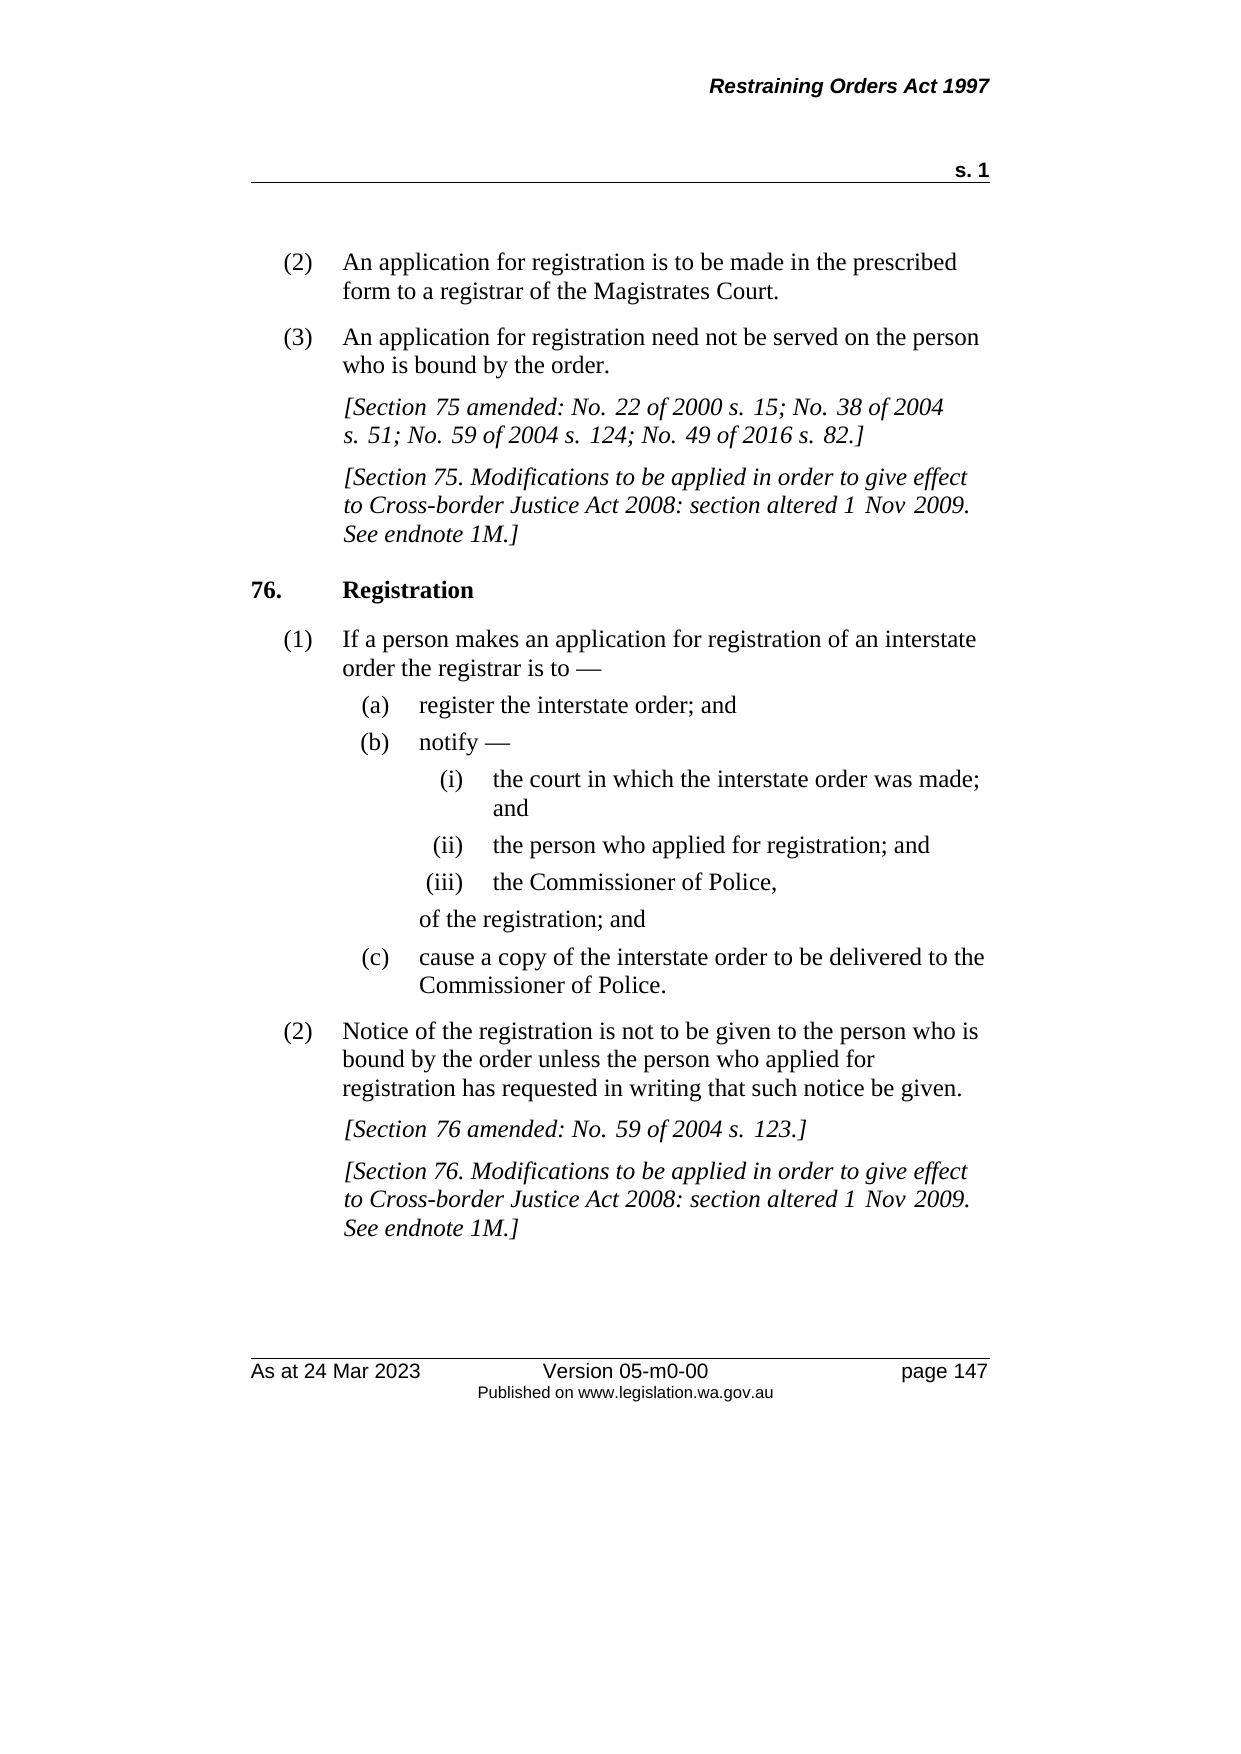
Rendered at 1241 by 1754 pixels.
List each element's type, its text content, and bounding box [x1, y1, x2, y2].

text (1) If a person makes an application for registration of an interstate order the registrar is to — [251, 624, 990, 682]
subtitle 76. Registration [251, 575, 990, 604]
text (2) An application for registration is to be made in the prescribed form to a registrar of the Magistrates Court. [251, 247, 990, 305]
text (2) Notice of the registration is not to be given to the person who is bound by the order unless the person who applied for registration has requested in writing that such notice be given. [251, 1016, 990, 1102]
text (a) register the interstate order; and [251, 690, 990, 719]
text (b) notify — [251, 727, 990, 756]
text (iii) the Commissioner of Police, [251, 867, 990, 896]
text [Section 76. Modifications to be applied in order to give effect to Cross-border Justice Act 2008: section altered 1 Nov 2009. See endnote 1M.] [251, 1156, 990, 1242]
text [Section 75. Modifications to be applied in order to give effect to Cross-border Justice Act 2008: section altered 1 Nov 2009. See endnote 1M.] [251, 462, 990, 548]
text (c) cause a copy of the interstate order to be delivered to the Commissioner of Police. [251, 942, 990, 999]
text of the registration; and [251, 904, 990, 933]
text (i) the court in which the interstate order was made; and [251, 764, 990, 822]
text (3) An application for registration need not be served on the person who is bound by the order. [251, 322, 990, 379]
text [Section 76 amended: No. 59 of 2004 s. 123.] [251, 1114, 990, 1143]
text [Section 75 amended: No. 22 of 2000 s. 15; No. 38 of 2004 s. 51; No. 59 of 2004 s. 124; No. 49 of 2016 s. 82.] [251, 392, 990, 449]
text (ii) the person who applied for registration; and [251, 830, 990, 859]
